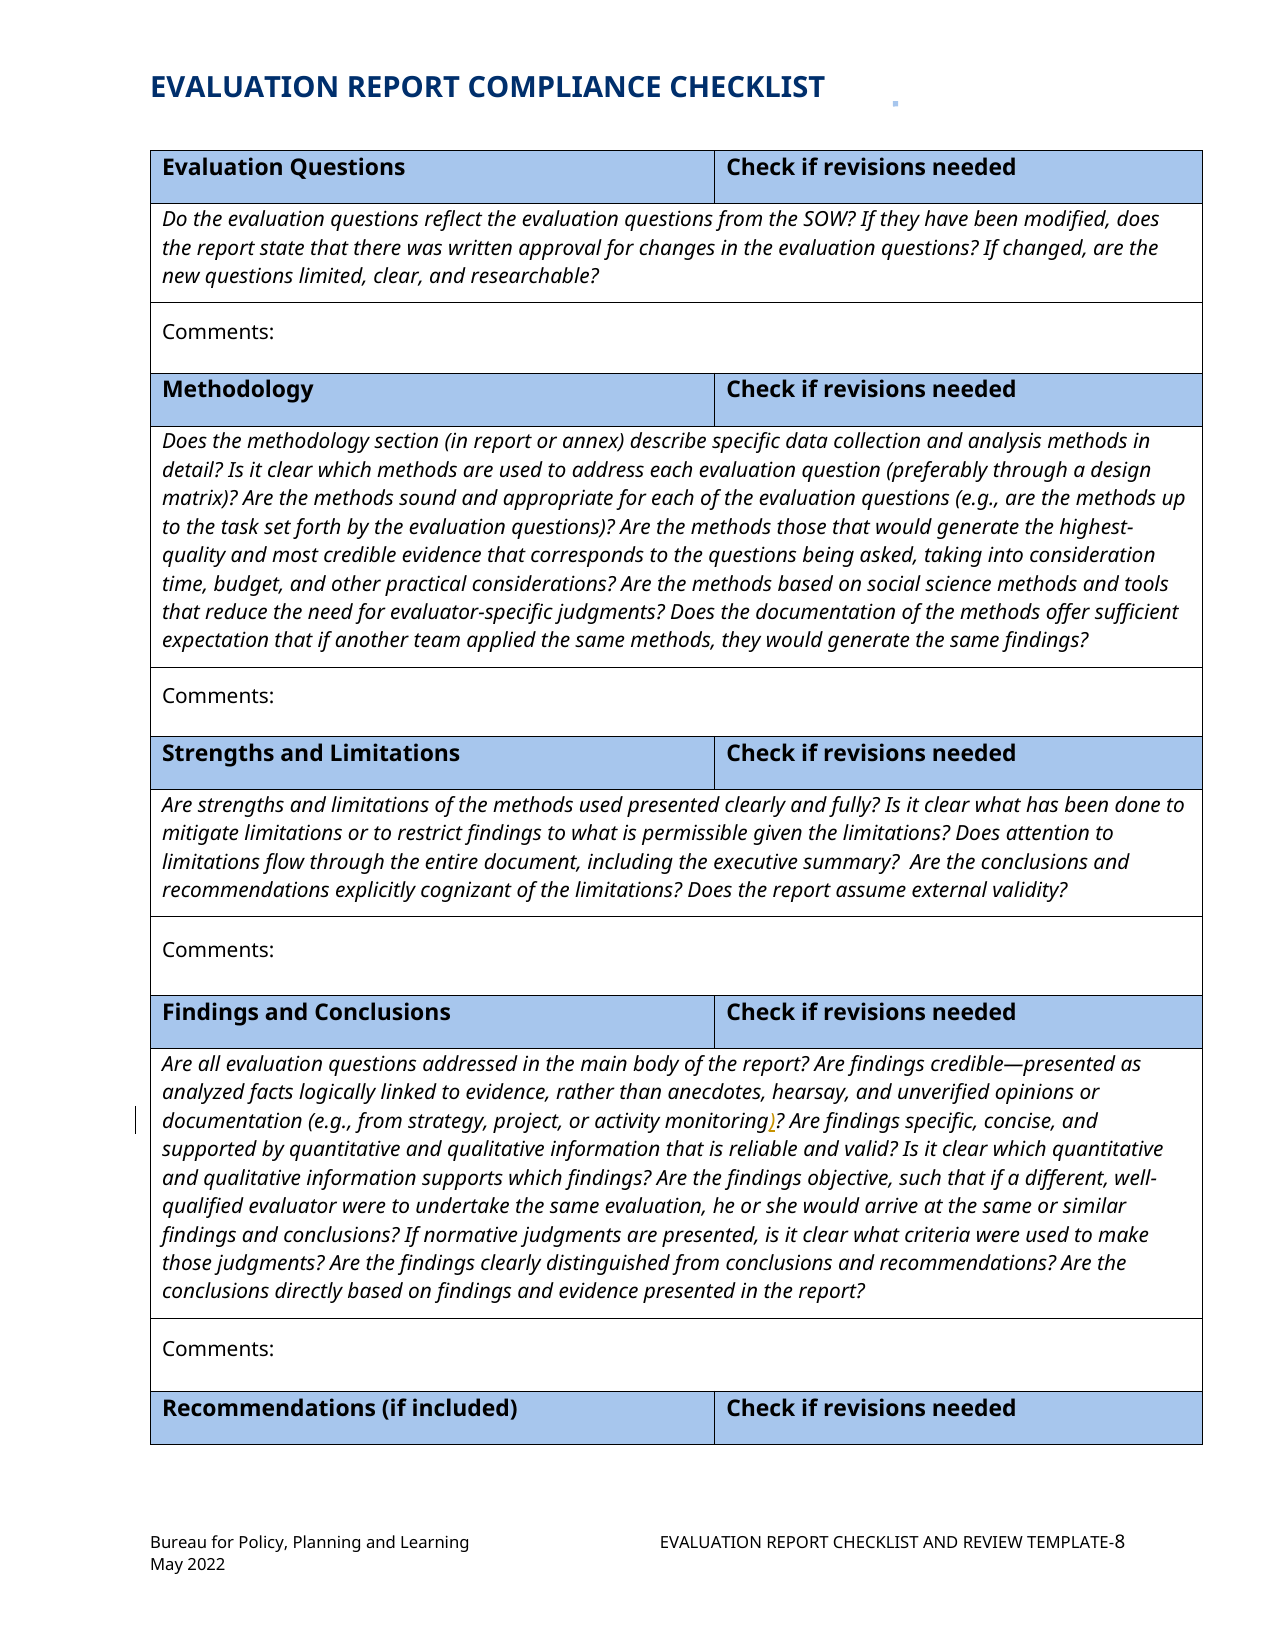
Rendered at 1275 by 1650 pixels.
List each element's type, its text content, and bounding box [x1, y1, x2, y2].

table_cell Comments: [151, 917, 1202, 995]
table_cell Strengths and Limitations [151, 737, 714, 789]
table_cell Check if revisions needed [715, 151, 1202, 203]
table_cell Does the methodology section (in report or annex) describe specific data collection and analysis methods in detail? Is it clear which methods are used to address each evaluation question (preferably through a design matrix)? Are the methods sound and appropriate for each of the evaluation questions (e.g., are the methods up to the task set forth by the evaluation questions)? Are the methods those that would generate the highest-quality and most credible evidence that corresponds to the questions being asked, taking into consideration time, budget, and other practical considerations? Are the methods based on social science methods and tools that reduce the need for evaluator-specific judgments? Does the documentation of the methods offer sufficient expectation that if another team applied the same methods, they would generate the same findings? [151, 427, 1202, 667]
table_cell Are all evaluation questions addressed in the main body of the report? Are findings credible—presented as analyzed facts logically linked to evidence, rather than anecdotes, hearsay, and unverified opinions or documentation (e.g., from strategy, project, or activity monitoring? Are findings specific, concise, and supported by quantitative and qualitative information that is reliable and valid? Is it clear which quantitative and qualitative information supports which findings? Are the findings objective, such that if a different, well-qualified evaluator were to undertake the same evaluation, he or she would arrive at the same or similar findings and conclusions? If normative judgments are presented, is it clear what criteria were used to make those judgments? Are the findings clearly distinguished from conclusions and recommendations? Are the conclusions directly based on findings and evidence presented in the report? [151, 1049, 1202, 1317]
table_cell Check if revisions needed [715, 374, 1202, 426]
table_cell Recommendations (if included) [151, 1392, 714, 1444]
table_cell Comments: [151, 303, 1202, 372]
table_cell Do the evaluation questions reflect the evaluation questions from the SOW? If they have been modified, does the report state that there was written approval for changes in the evaluation questions? If changed, are the new questions limited, clear, and researchable? [151, 204, 1202, 302]
table_cell Findings and Conclusions [151, 996, 714, 1048]
table_cell Comments: [151, 1319, 1202, 1391]
table_cell Check if revisions needed [715, 996, 1202, 1048]
table_cell Evaluation Questions [151, 151, 714, 203]
table_cell Comments: [151, 668, 1202, 736]
table_cell Are strengths and limitations of the methods used presented clearly and fully? Is it clear what has been done to mitigate limitations or to restrict findings to what is permissible given the limitations? Does attention to limitations flow through the entire document, including the executive summary? Are the conclusions and recommendations explicitly cognizant of the limitations? Does the report assume external validity? [151, 790, 1202, 916]
table_cell Check if revisions needed [715, 1392, 1202, 1444]
table_cell Check if revisions needed [715, 737, 1202, 789]
table_cell Methodology [151, 374, 714, 426]
